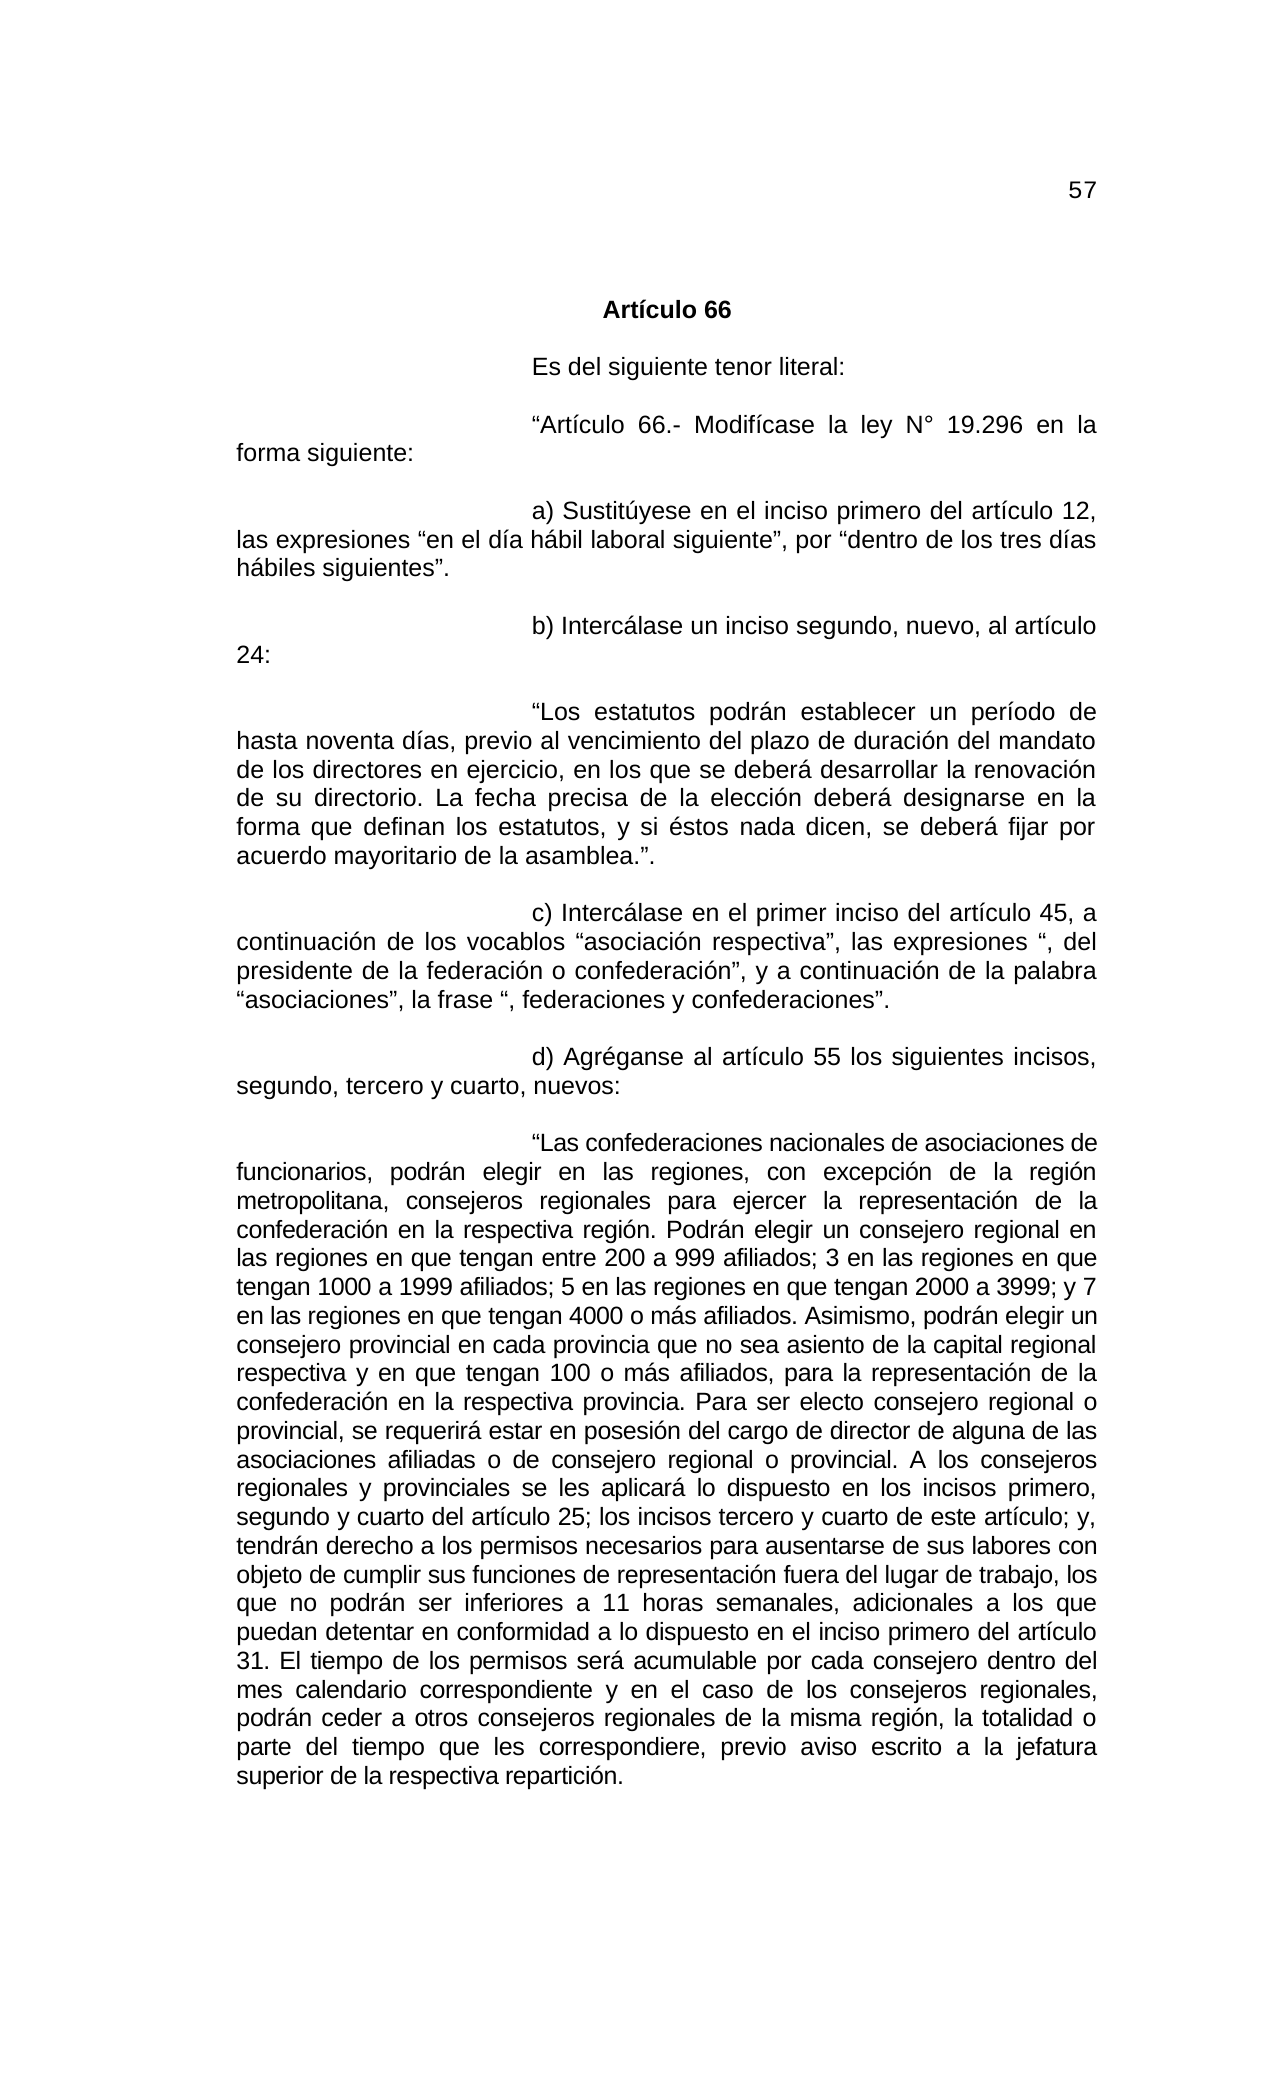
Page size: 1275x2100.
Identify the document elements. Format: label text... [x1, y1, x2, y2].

text a) Sustitúyese en el inciso primero del artículo 12, las expresiones “en el día hábil laboral siguiente”, por “dentro de los tres días hábiles siguientes”. [236, 496, 1098, 582]
text d) Agréganse al artículo 55 los siguientes incisos, segundo, tercero y cuarto, nuevos: [236, 1042, 1098, 1099]
text “Las confederaciones nacionales de asociaciones de funcionarios, podrán elegir en las regiones, con excepción de la región metropolitana, consejeros regionales para ejercer la representación de la confederación en la respectiva región. Podrán elegir un consejero regional en las regiones en que tengan entre 200 a 999 afiliados; 3 en las regiones en que tengan 1000 a 1999 afiliados; 5 en las regiones en que tengan 2000 a 3999; y 7 en las regiones en que tengan 4000 o más afiliados. Asimismo, podrán elegir un consejero provincial en cada provincia que no sea asiento de la capital regional respectiva y en que tengan 100 o más afiliados, para la representación de la confederación en la respectiva provincia. Para ser electo consejero regional o provincial, se requerirá estar en posesión del cargo de director de alguna de las asociaciones afiliadas o de consejero regional o provincial. A los consejeros regionales y provinciales se les aplicará lo dispuesto en los incisos primero, segundo y cuarto del artículo 25; los incisos tercero y cuarto de este artículo; y, tendrán derecho a los permisos necesarios para ausentarse de sus labores con objeto de cumplir sus funciones de representación fuera del lugar de trabajo, los que no podrán ser inferiores a 11 horas semanales, adicionales a los que puedan detentar en conformidad a lo dispuesto en el inciso primero del artículo 31. El tiempo de los permisos será acumulable por cada consejero dentro del mes calendario correspondiente y en el caso de los consejeros regionales, podrán ceder a otros consejeros regionales de la misma región, la totalidad o parte del tiempo que les correspondiere, previo aviso escrito a la jefatura superior de la respectiva repartición. [236, 1128, 1098, 1789]
text b) Intercálase un inciso segundo, nuevo, al artículo 24: [236, 611, 1098, 668]
text Artículo 66 [236, 295, 1098, 324]
text Es del siguiente tenor literal: [236, 352, 1098, 381]
text “Los estatutos podrán establecer un período de hasta noventa días, previo al vencimiento del plazo de duración del mandato de los directores en ejercicio, en los que se deberá desarrollar la renovación de su directorio. La fecha precisa de la elección deberá designarse en la forma que definan los estatutos, y si éstos nada dicen, se deberá fijar por acuerdo mayoritario de la asamblea.”. [236, 697, 1098, 869]
text “Artículo 66.- Modifícase la ley N° 19.296 en la forma siguiente: [236, 409, 1098, 467]
text c) Intercálase en el primer inciso del artículo 45, a continuación de los vocablos “asociación respectiva”, las expresiones “, del presidente de la federación o confederación”, y a continuación de la palabra “asociaciones”, la frase “, federaciones y confederaciones”. [236, 898, 1098, 1013]
